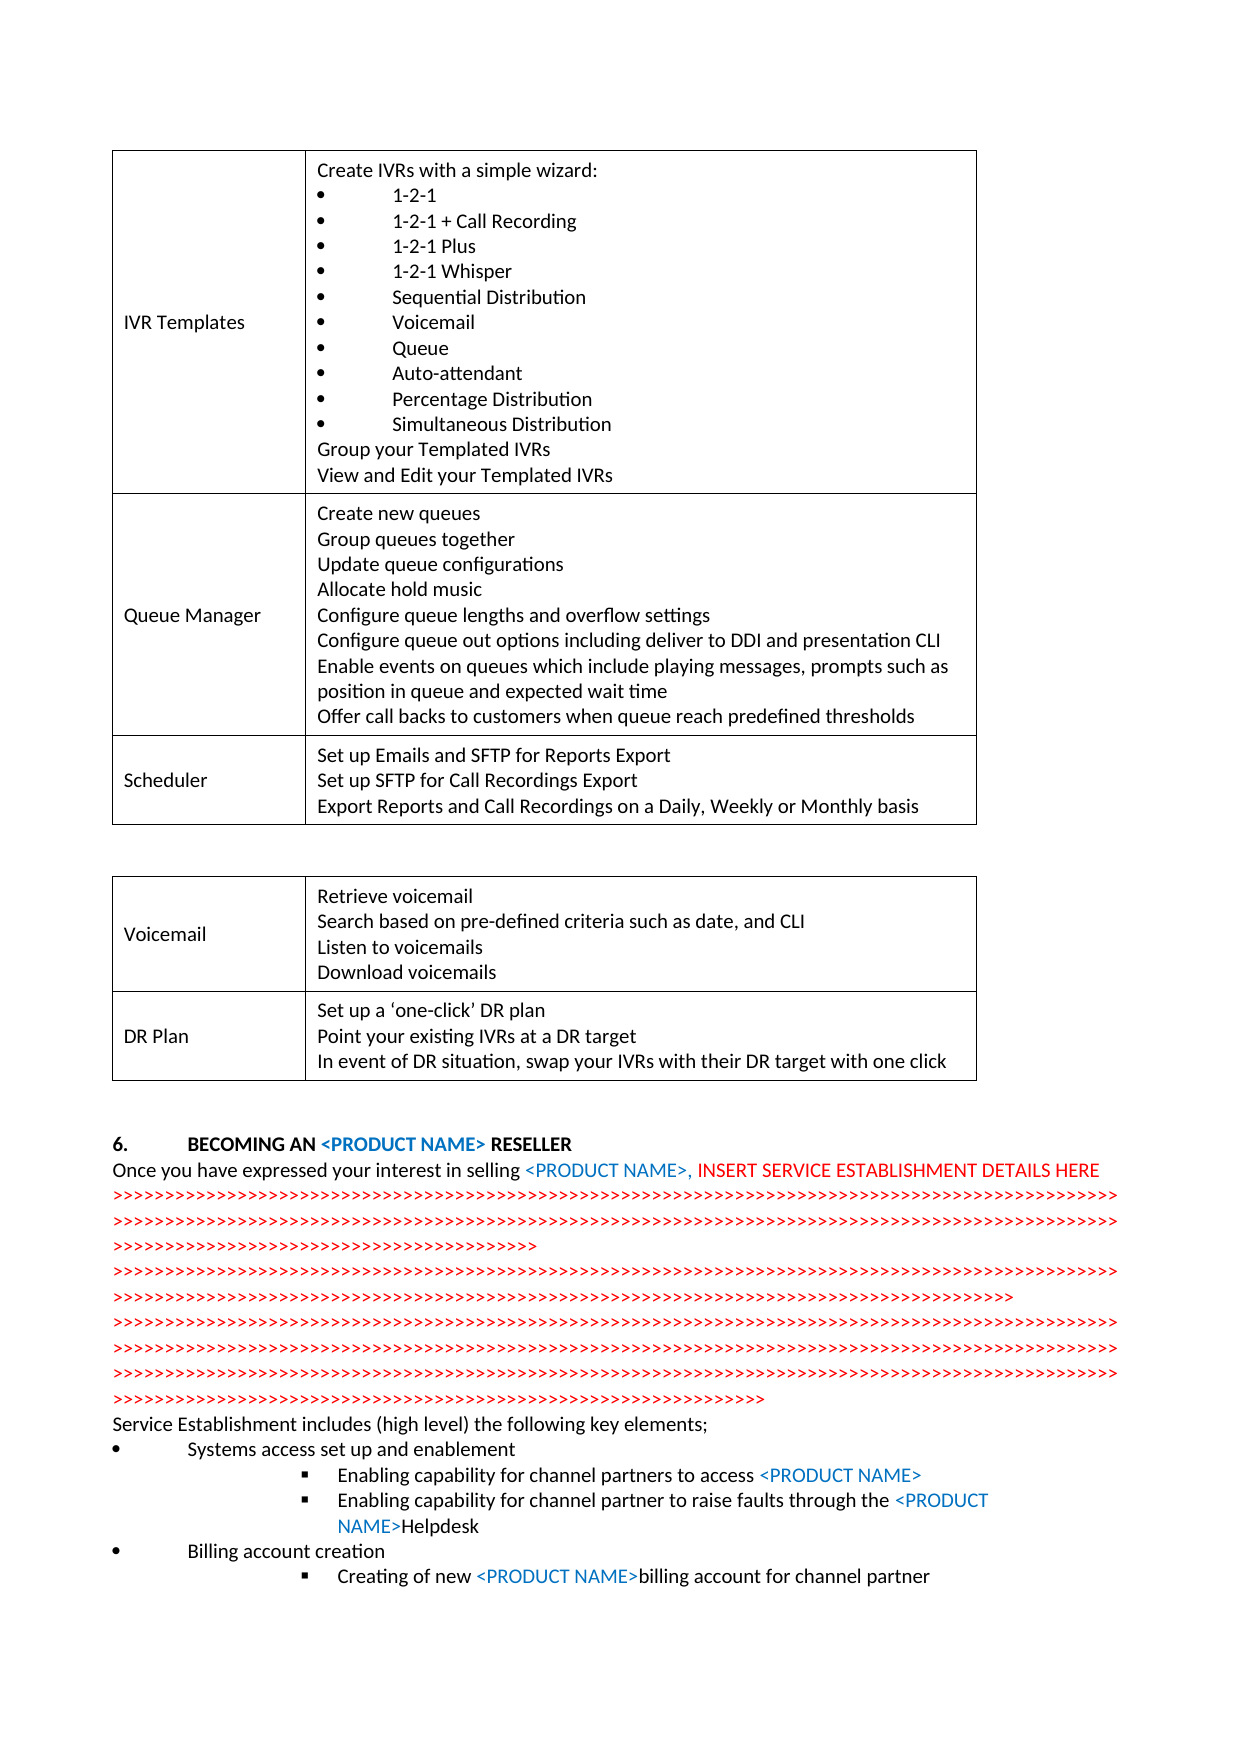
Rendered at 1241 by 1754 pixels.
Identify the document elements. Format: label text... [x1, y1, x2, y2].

table_cell Queue Manager [113, 494, 305, 735]
table_cell Create IVRs with a simple wizard: 1-2-1 1-2-1 + Call Recording 1-2-1 Plus 1-2-1 Whisper Sequential Distribution Voicemail Queue Auto-attendant Percentage Distribution Simultaneous Distribution Group your Templated IVRs View and Edit your Templated IVRs [306, 151, 976, 493]
table_cell DR Plan [113, 992, 305, 1080]
table_header Voicemail [113, 877, 305, 991]
list Creating of new <PRODUCT NAME>billing account for channel partner [300, 1564, 1128, 1589]
list Billing account creation [112, 1538, 1128, 1564]
table_cell Create new queues Group queues together Update queue configurations Allocate hold music Configure queue lengths and overflow settings Configure queue out options including deliver to DDI and presentation CLI Enable events on queues which include playing messages, prompts such as position in queue and expected wait time Offer call backs to customers when queue reach predefined thresholds [306, 494, 976, 735]
text Service Establishment includes (high level) the following key elements; [112, 1411, 1128, 1437]
list Systems access set up and enablement [112, 1437, 1128, 1462]
text Once you have expressed your interest in selling <PRODUCT NAME>, INSERT SERVICE ESTABLISHMENT DETAILS HERE >>>>>>>>>>>>>>>>>>>>>>>>>>>>>>>>>>>>>>>>>>>>>>>>>>>>>>>>>>>>>>>>>>>>>>>>>>>>>>>>>>>>>>>>>>>>>>>>>>>>>>>>>>>>>>>>>>>>>>>>>>>>>>>>>>>>>>>>>>>>>>>>>>>>>>>>>>>>>>>>>>>>>>>>>>>>>>>>>>>>>>>>>>>>>>>>>>>>>>>>>>>>>>>>>>>>>>>>>>>>>>>>>>>>>>>>>>> [112, 1157, 1128, 1259]
table_cell Scheduler [113, 736, 305, 824]
table_cell Set up Emails and SFTP for Reports Export Set up SFTP for Call Recordings Export Export Reports and Call Recordings on a Daily, Weekly or Monthly basis [306, 736, 976, 824]
list Enabling capability for channel partners to access <PRODUCT NAME> [300, 1462, 1128, 1487]
table_cell IVR Templates [113, 151, 305, 493]
text >>>>>>>>>>>>>>>>>>>>>>>>>>>>>>>>>>>>>>>>>>>>>>>>>>>>>>>>>>>>>>>>>>>>>>>>>>>>>>>>>>>>>>>>>>>>>>>>>>>>>>>>>>>>>>>>>>>>>>>>>>>>>>>>>>>>>>>>>>>>>>>>>>>>>>>>>>>>>>>>>>>>>>>>>>>>>>>>>>>>>>>>>>>>>>>>>>>>>>>>>>>>>>>>>>>>>>>>>>>>>>>>>>>>>>>>>>>>>>>>>>>>>>>>>>>>>>>>>>>>>>>>>>>>>>>>>>>>>>>>>>>>>>>>>>>>>>>>>>>>>>>>>>>>>>>>>>>>>>>>>>>>>>>>>>>>>>>>>>>>>>>>>>>>>>>>>> [112, 1309, 1128, 1411]
list Enabling capability for channel partner to raise faults through the <PRODUCT NAME>Helpdesk [300, 1487, 1128, 1538]
table_cell Set up a ‘one-click’ DR plan Point your existing IVRs at a DR target In event of DR situation, swap your IVRs with their DR target with one click [306, 992, 976, 1080]
table_header Retrieve voicemail Search based on pre-defined criteria such as date, and CLI Listen to voicemails Download voicemails [306, 877, 976, 991]
text >>>>>>>>>>>>>>>>>>>>>>>>>>>>>>>>>>>>>>>>>>>>>>>>>>>>>>>>>>>>>>>>>>>>>>>>>>>>>>>>>>>>>>>>>>>>>>>>>>>>>>>>>>>>>>>>>>>>>>>>>>>>>>>>>>>>>>>>>>>>>>>>>>>>>>>>>>>>>>>>>>>>>>>>>>>>>>>>>>>>>>>> [112, 1259, 1128, 1309]
subtitle BECOMING AN <PRODUCT NAME> RESELLER [112, 1132, 1128, 1157]
